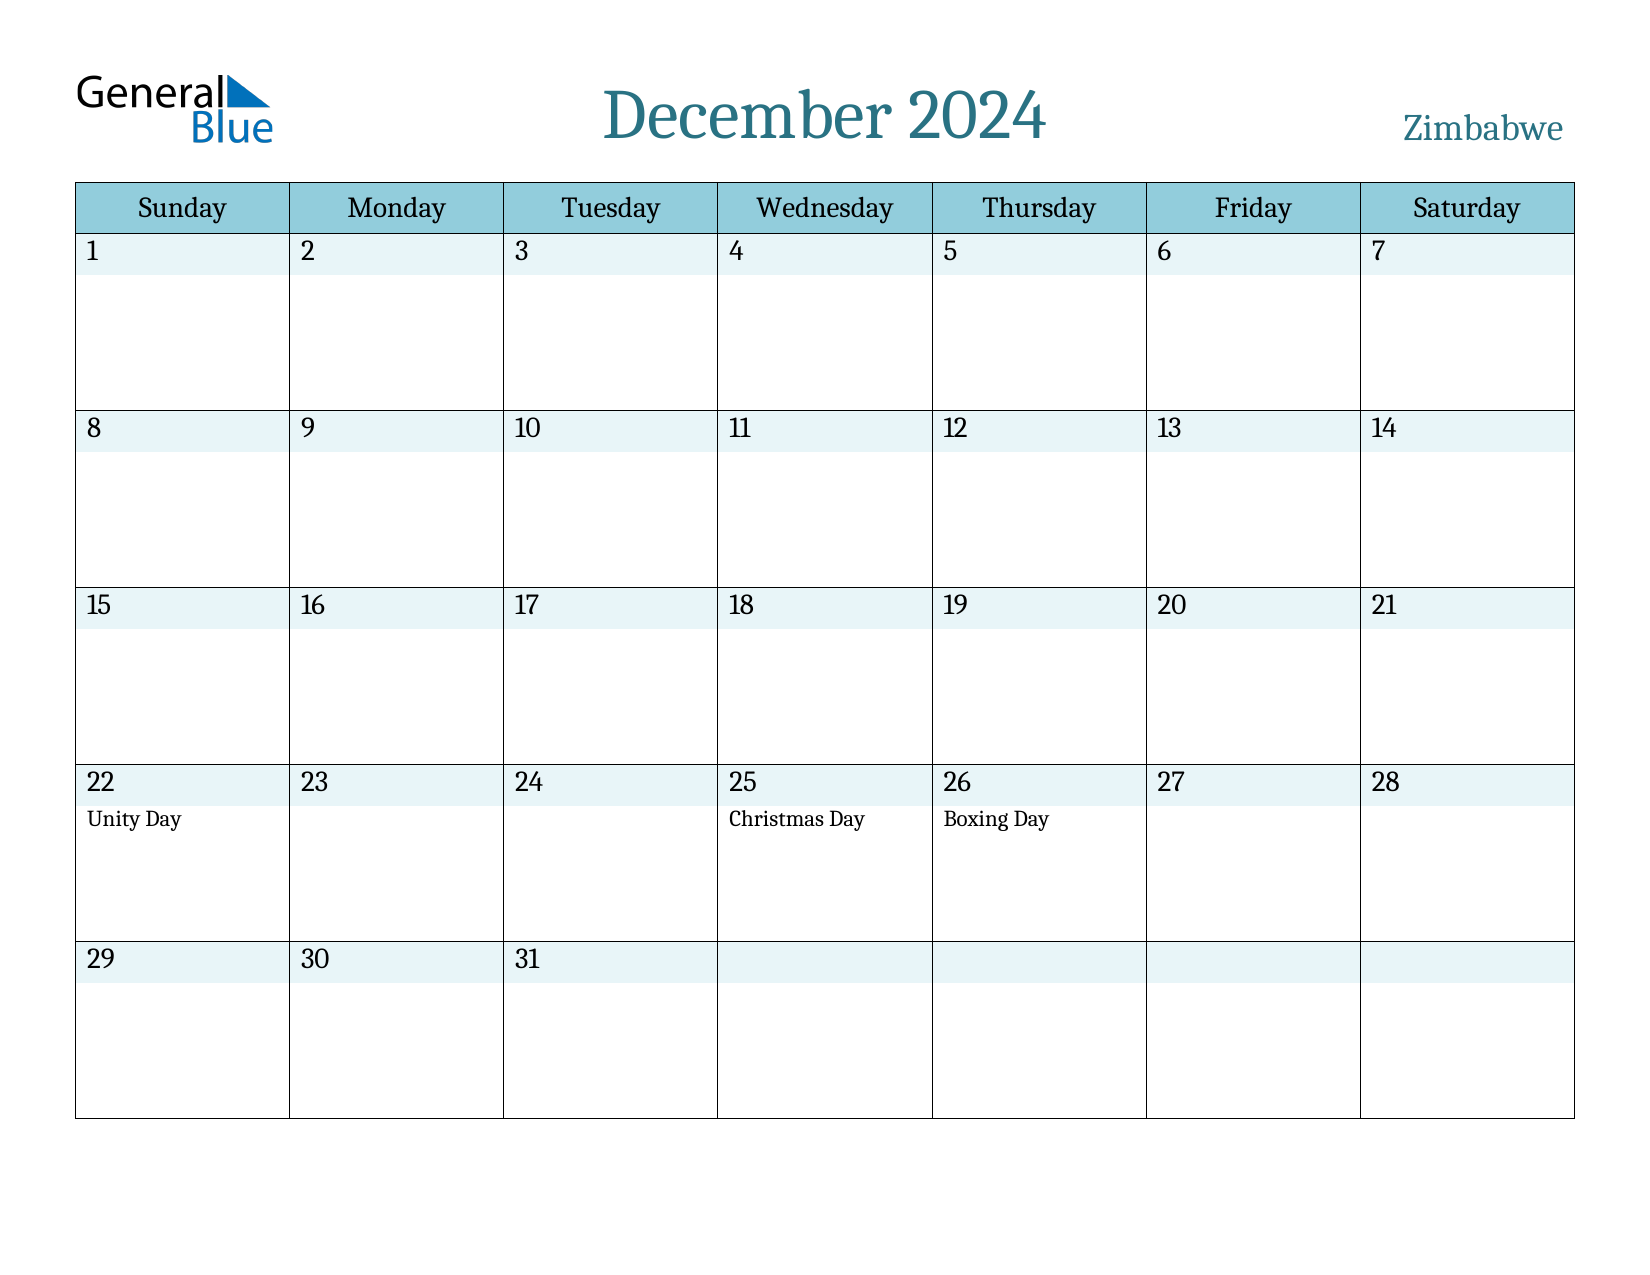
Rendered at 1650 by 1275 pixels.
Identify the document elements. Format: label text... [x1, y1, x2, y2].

table_cell 9 [290, 411, 503, 452]
table_cell [504, 983, 717, 1118]
table_cell 25 [718, 765, 932, 806]
table_cell Boxing Day [933, 806, 1146, 941]
table_cell 29 [76, 942, 289, 983]
table_cell [504, 806, 717, 941]
table_cell [290, 452, 503, 587]
table_cell 10 [504, 411, 717, 452]
table_cell [290, 275, 503, 410]
table_cell 27 [1147, 765, 1360, 806]
table_header Zimbabwe [1146, 75, 1574, 182]
table_cell Christmas Day [718, 806, 932, 941]
table_cell 6 [1147, 234, 1360, 275]
table_cell 4 [718, 234, 932, 275]
table_cell 2 [290, 234, 503, 275]
table_cell 17 [504, 588, 717, 629]
table_cell [1147, 452, 1360, 587]
table_cell 24 [504, 765, 717, 806]
table_cell 31 [504, 942, 717, 983]
table_cell [718, 275, 932, 410]
table_cell 23 [290, 765, 503, 806]
table_cell 12 [933, 411, 1146, 452]
table_cell 30 [290, 942, 503, 983]
table_cell [76, 452, 289, 587]
table_cell [718, 942, 932, 983]
table_cell [1361, 275, 1574, 410]
table_cell 21 [1361, 588, 1574, 629]
table_cell [718, 452, 932, 587]
table_cell 14 [1361, 411, 1574, 452]
table_cell 11 [718, 411, 932, 452]
table_cell [718, 629, 932, 764]
table_cell [718, 983, 932, 1118]
table_cell [1361, 983, 1574, 1118]
table_header December 2024 [504, 75, 1146, 182]
table_cell [933, 942, 1146, 983]
table_cell 20 [1147, 588, 1360, 629]
table_cell [1147, 942, 1360, 983]
table_cell [933, 275, 1146, 410]
table_cell 5 [933, 234, 1146, 275]
table_cell Saturday [1361, 183, 1574, 233]
table_cell [290, 806, 503, 941]
table_cell [933, 983, 1146, 1118]
table_cell 16 [290, 588, 503, 629]
table_cell [1147, 629, 1360, 764]
table_cell [76, 275, 289, 410]
picture [77, 75, 273, 143]
table_cell [76, 629, 289, 764]
table_cell Sunday [76, 183, 289, 233]
table_cell [933, 452, 1146, 587]
table_cell [76, 983, 289, 1118]
table_cell [1361, 629, 1574, 764]
table_cell 28 [1361, 765, 1574, 806]
table_cell [504, 629, 717, 764]
table_header [76, 75, 503, 182]
table_cell [504, 452, 717, 587]
table_cell 26 [933, 765, 1146, 806]
table_cell 22 [76, 765, 289, 806]
table_cell 1 [76, 234, 289, 275]
table_cell 13 [1147, 411, 1360, 452]
table_cell Monday [290, 183, 503, 233]
table_cell [1361, 452, 1574, 587]
table_cell 15 [76, 588, 289, 629]
table_cell 8 [76, 411, 289, 452]
table_cell Wednesday [718, 183, 932, 233]
table_cell [290, 983, 503, 1118]
table_cell [1147, 983, 1360, 1118]
table_cell 7 [1361, 234, 1574, 275]
table_cell [1361, 942, 1574, 983]
table_cell [290, 629, 503, 764]
table_cell [504, 275, 717, 410]
table_cell [1361, 806, 1574, 941]
table_cell Unity Day [76, 806, 289, 941]
table_cell Tuesday [504, 183, 717, 233]
table_cell 18 [718, 588, 932, 629]
table_cell [1147, 275, 1360, 410]
table_cell Friday [1147, 183, 1360, 233]
table_cell 19 [933, 588, 1146, 629]
table_cell [1147, 806, 1360, 941]
table_cell 3 [504, 234, 717, 275]
table_cell Thursday [933, 183, 1146, 233]
table_cell [933, 629, 1146, 764]
